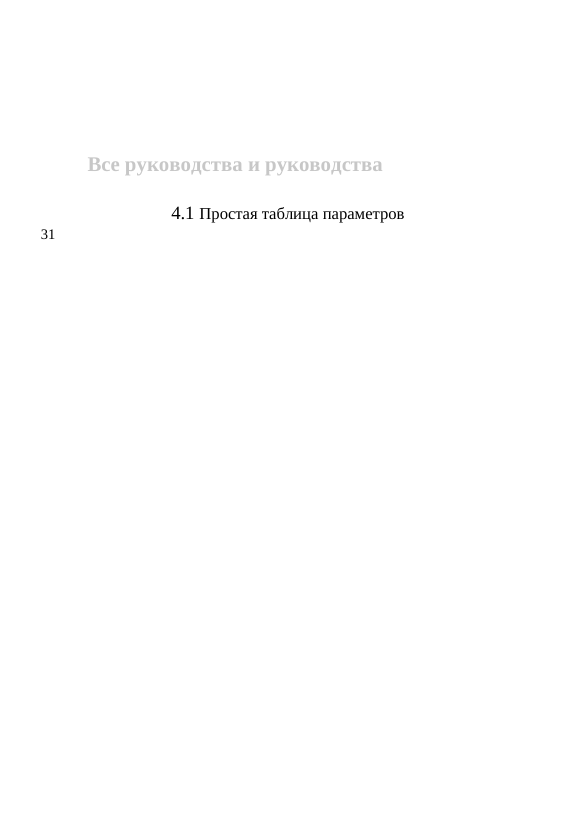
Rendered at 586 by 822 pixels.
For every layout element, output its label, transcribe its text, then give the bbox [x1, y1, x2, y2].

subtitle Все руководства и руководства [87, 152, 544, 176]
text 31 [41, 226, 544, 242]
text 4.1 Простая таблица параметров [2, 202, 404, 224]
